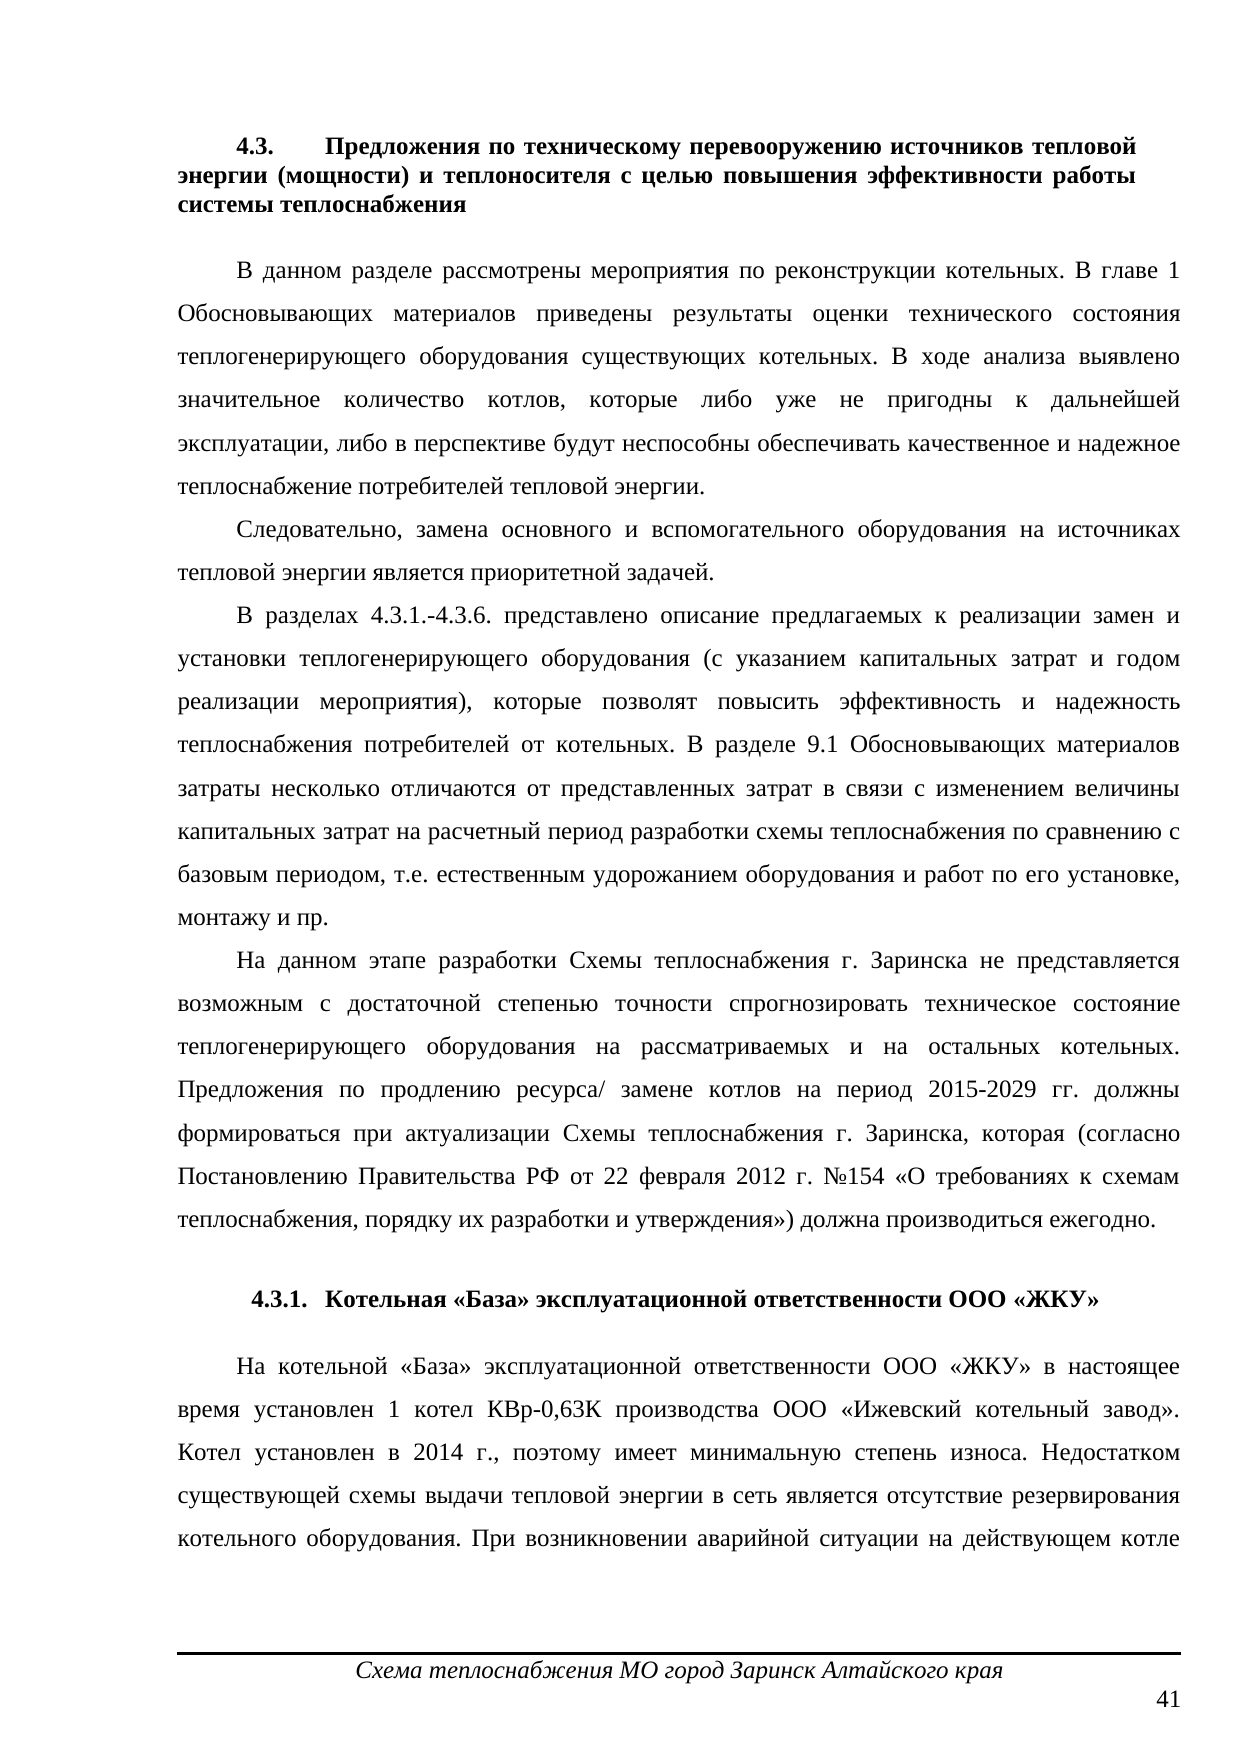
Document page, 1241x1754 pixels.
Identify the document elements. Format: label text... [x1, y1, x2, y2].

text Следовательно, замена основного и вспомогательного оборудования на источниках тепловой энергии является приоритетной задачей. [177, 514, 1181, 586]
list Предложения по техническому перевооружению источников тепловой энергии (мощности) и теплоносителя с целью повышения эффективности работы системы теплоснабжения [177, 131, 1137, 218]
list Котельная «База» эксплуатационной ответственности ООО «ЖКУ» [177, 1284, 1181, 1313]
text На данном этапе разработки Схемы теплоснабжения г. Заринска не представляется возможным с достаточной степенью точности спрогнозировать техническое состояние теплогенерирующего оборудования на рассматриваемых и на остальных котельных. Предложения по продлению ресурса/ замене котлов на период 2015-2029 гг. должны формироваться при актуализации Схемы теплоснабжения г. Заринска, которая (согласно Постановлению Правительства РФ от 22 февраля 2012 г. №154 «О требованиях к схемам теплоснабжения, порядку их разработки и утверждения») должна производиться ежегодно. [177, 945, 1181, 1233]
text В данном разделе рассмотрены мероприятия по реконструкции котельных. В главе 1 Обосновывающих материалов приведены результаты оценки технического состояния теплогенерирующего оборудования существующих котельных. В ходе анализа выявлено значительное количество котлов, которые либо уже не пригодны к дальнейшей эксплуатации, либо в перспективе будут неспособны обеспечивать качественное и надежное теплоснабжение потребителей тепловой энергии. [177, 255, 1181, 499]
text В разделах 4.3.1.-4.3.6. представлено описание предлагаемых к реализации замен и установки теплогенерирующего оборудования (с указанием капитальных затрат и годом реализации мероприятия), которые позволят повысить эффективность и надежность теплоснабжения потребителей от котельных. В разделе 9.1 Обосновывающих материалов затраты несколько отличаются от представленных затрат в связи с изменением величины капитальных затрат на расчетный период разработки схемы теплоснабжения по сравнению с базовым периодом, т.е. естественным удорожанием оборудования и работ по его установке, монтажу и пр. [177, 600, 1181, 931]
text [177, 1351, 1181, 1552]
